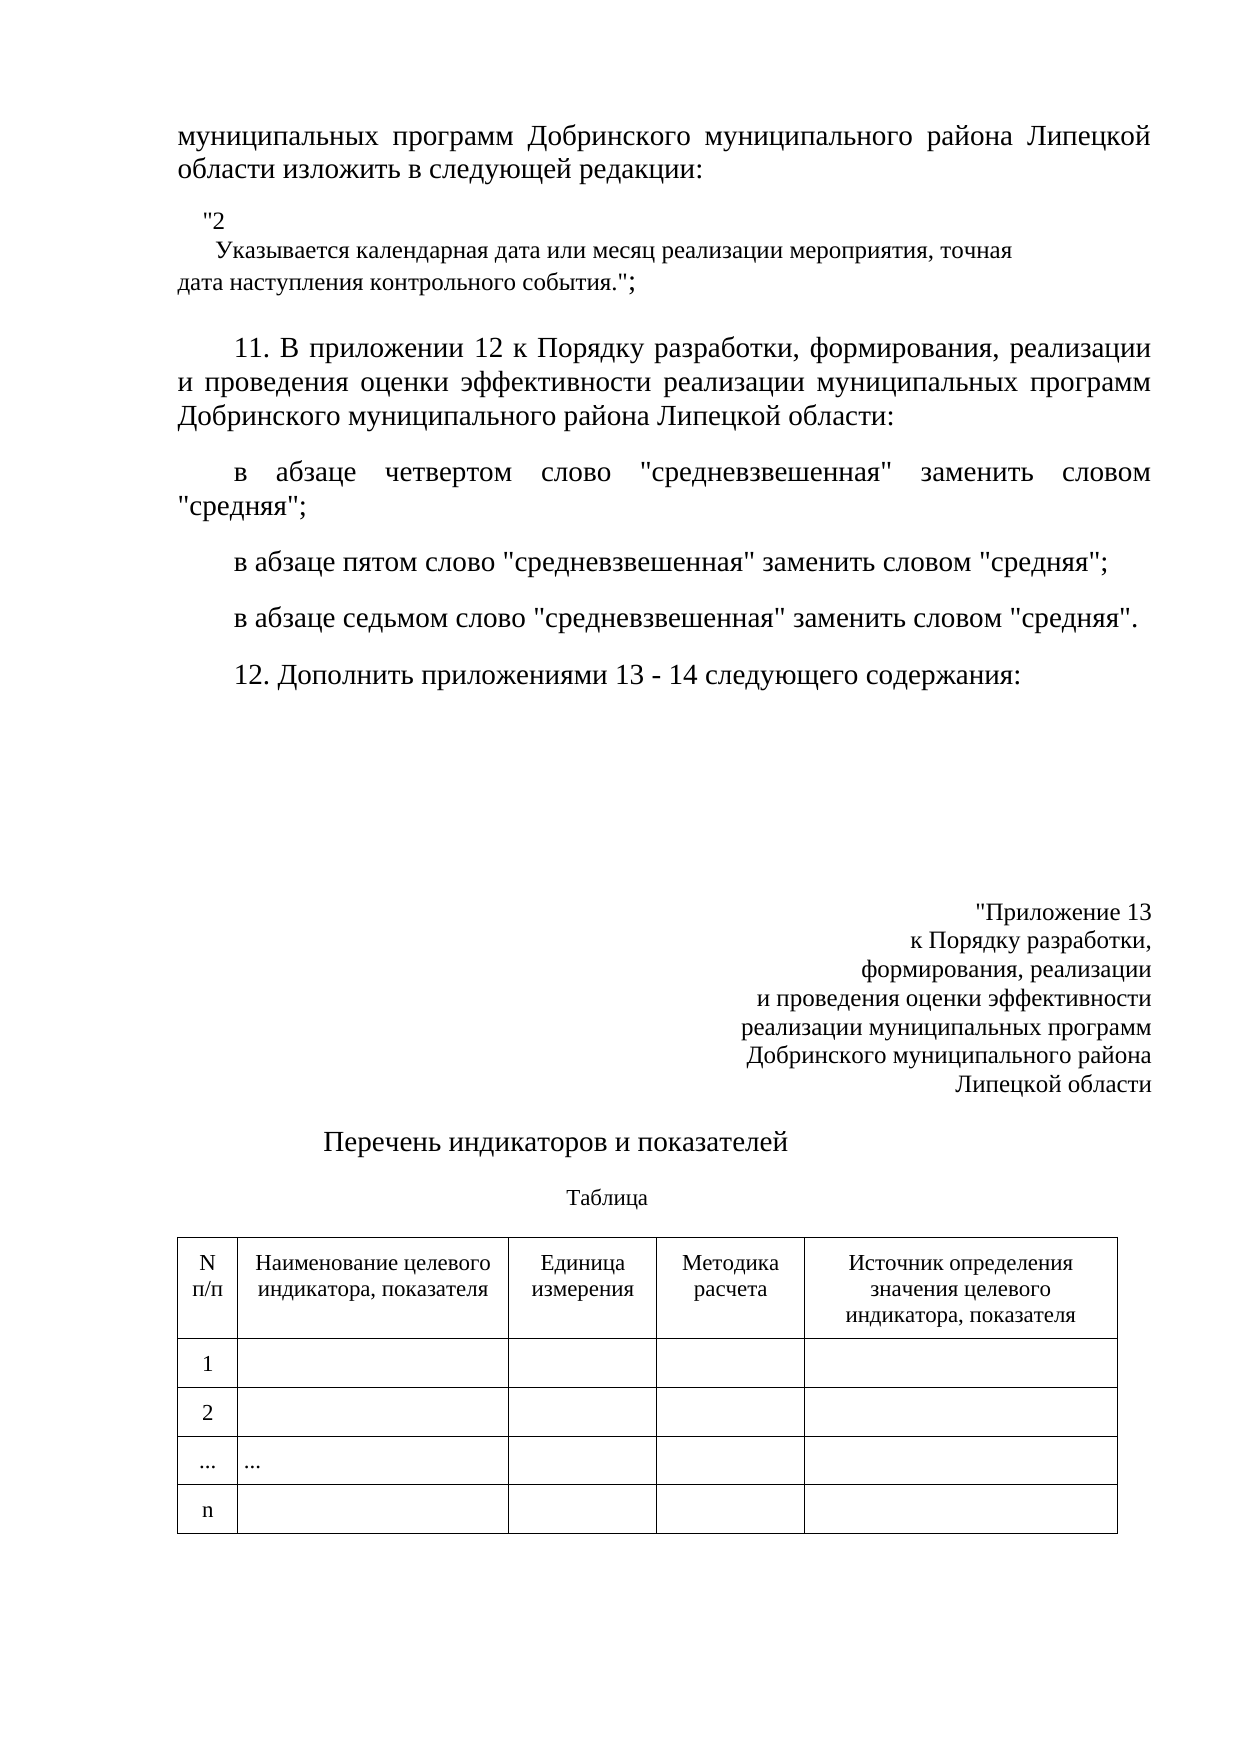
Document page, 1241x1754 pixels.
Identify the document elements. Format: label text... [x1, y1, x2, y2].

text реализации муниципальных программ [177, 1012, 1152, 1040]
text "Приложение 13 [177, 897, 1152, 925]
text в абзаце пятом слово "средневзвешенная" заменить словом "средняя"; [177, 544, 1152, 578]
table_cell [509, 1388, 656, 1436]
table_cell [805, 1485, 1117, 1533]
text дата наступления контрольного события."; [177, 263, 1152, 297]
table_cell ... [178, 1437, 237, 1484]
text 12. Дополнить приложениями 13 - 14 следующего содержания: [177, 657, 1152, 691]
table_cell [238, 1485, 508, 1533]
text и проведения оценки эффективности [177, 983, 1152, 1012]
text Липецкой области [177, 1069, 1152, 1098]
table_header Источник определения значения целевого индикатора, показателя [805, 1238, 1117, 1338]
table_cell [509, 1339, 656, 1387]
text 11. В приложении 12 к Порядку разработки, формирования, реализации и проведения оценки эффективности реализации муниципальных программ Добринского муниципального района Липецкой области: [177, 331, 1152, 431]
table_cell ... [238, 1437, 508, 1484]
table_header Методика расчета [657, 1238, 804, 1338]
table_cell [805, 1388, 1117, 1436]
table_header Единица измерения [509, 1238, 656, 1338]
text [177, 118, 1152, 185]
table_cell [805, 1339, 1117, 1387]
table_cell [657, 1485, 804, 1533]
text в абзаце седьмом слово "средневзвешенная" заменить словом "средняя". [177, 601, 1152, 634]
table_cell [238, 1339, 508, 1387]
text Указывается календарная дата или месяц реализации мероприятия, точная [177, 235, 1152, 263]
table_cell [657, 1437, 804, 1484]
text Добринского муниципального района [177, 1040, 1152, 1069]
table_cell [805, 1437, 1117, 1484]
table_cell [238, 1388, 508, 1436]
text формирования, реализации [177, 954, 1152, 983]
table_cell n [178, 1485, 237, 1533]
table_cell [509, 1437, 656, 1484]
table_cell [657, 1388, 804, 1436]
table_header Наименование целевого индикатора, показателя [238, 1238, 508, 1338]
text Таблица [177, 1184, 1152, 1211]
text в абзаце четвертом слово "средневзвешенная" заменить словом "средняя"; [177, 454, 1152, 521]
table_header N п/п [178, 1238, 237, 1338]
text "2 [177, 206, 1152, 235]
text к Порядку разработки, [177, 925, 1152, 954]
table_cell [657, 1339, 804, 1387]
table_cell [509, 1485, 656, 1533]
table_cell 1 [178, 1339, 237, 1387]
text Перечень индикаторов и показателей [177, 1124, 1152, 1158]
table_cell 2 [178, 1388, 237, 1436]
